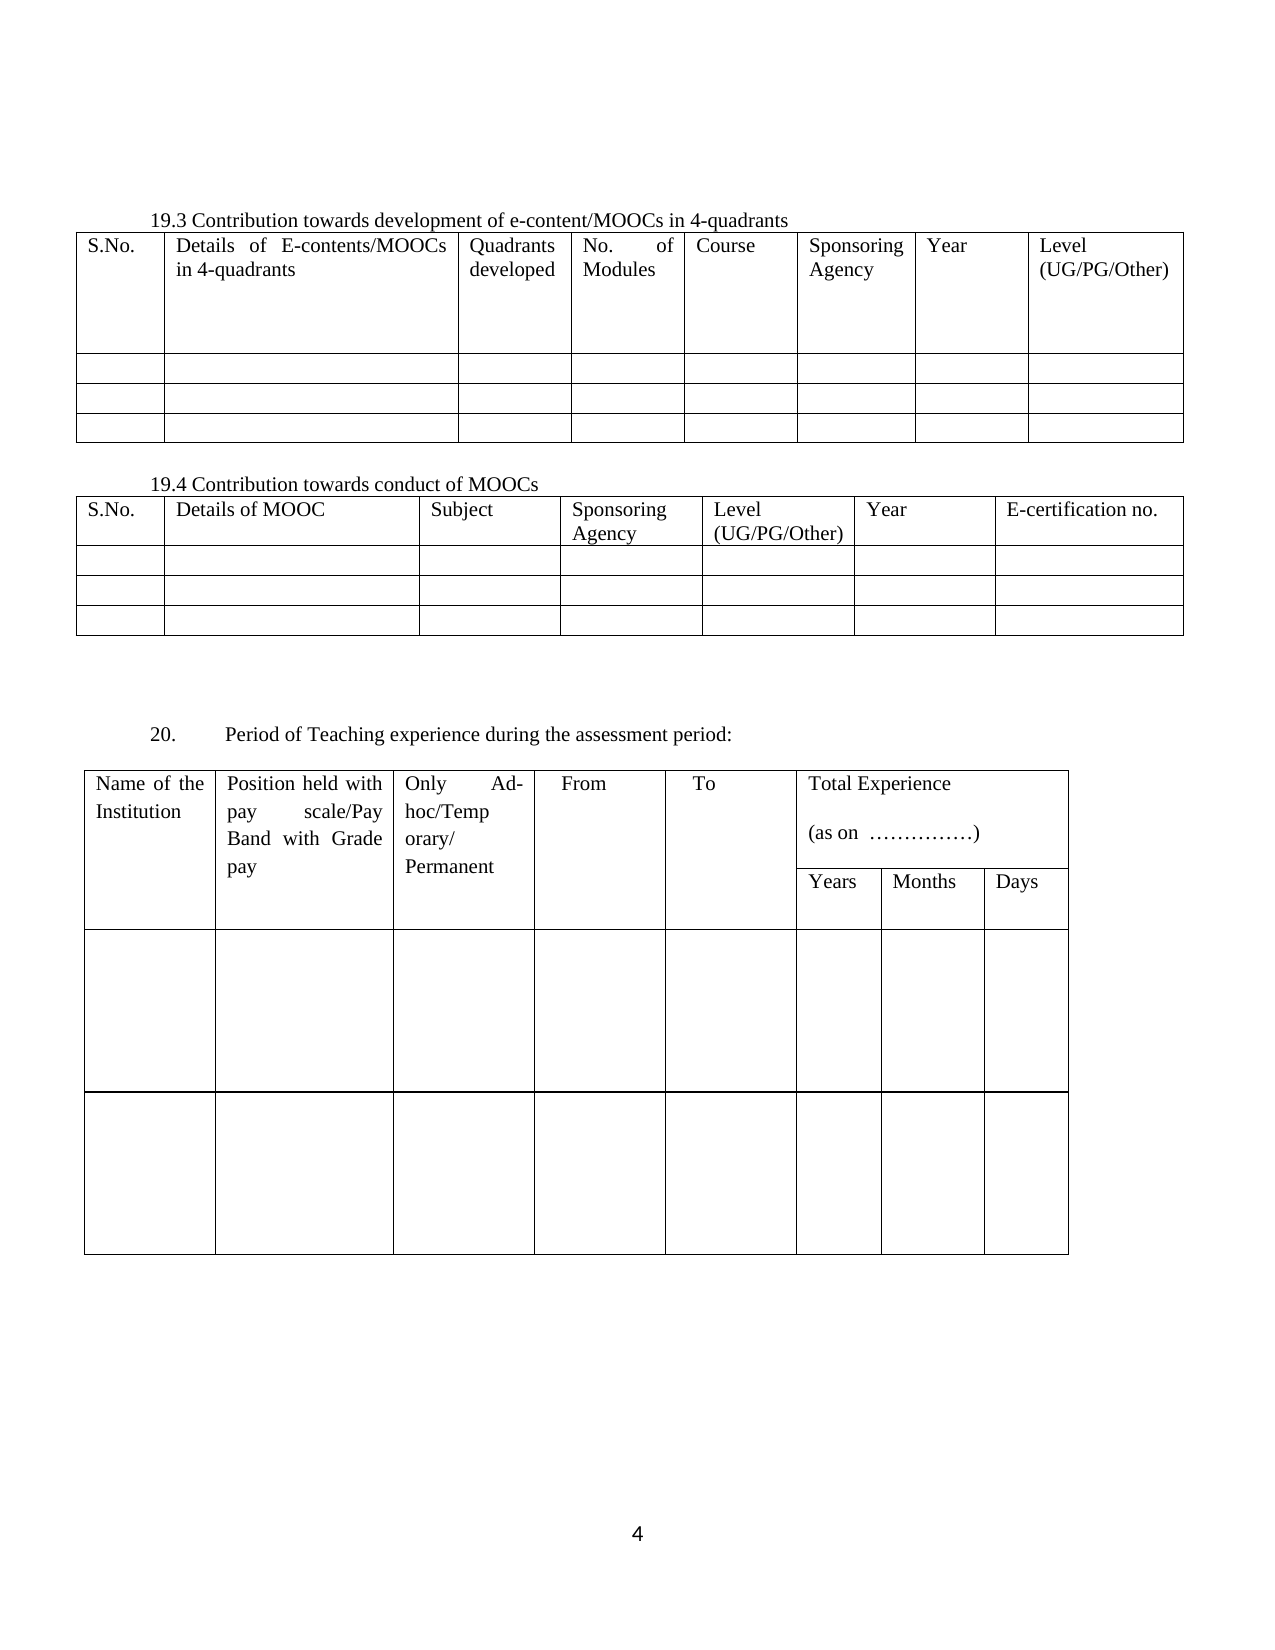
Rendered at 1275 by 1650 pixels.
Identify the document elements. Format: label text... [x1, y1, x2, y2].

table_cell [996, 576, 1183, 605]
table_cell [916, 414, 1028, 442]
table_cell [535, 930, 665, 1091]
table_header Quadrants developed [459, 233, 571, 353]
table_cell [666, 930, 796, 1091]
table_cell [996, 546, 1183, 575]
table_header Details of MOOC [165, 497, 419, 545]
table_header Sponsoring Agency [561, 497, 702, 545]
table_cell [855, 606, 995, 635]
table_cell [165, 546, 419, 575]
table_cell [394, 930, 534, 1091]
table_cell [85, 930, 215, 1091]
table_cell [216, 1093, 393, 1254]
table_header Position held with pay scale/Pay Band with Grade pay [216, 771, 393, 929]
table_cell [685, 414, 797, 442]
table_cell [1029, 354, 1183, 383]
table_header Level (UG/PG/Other) [703, 497, 854, 545]
table_cell [985, 930, 1068, 1091]
table_cell [798, 414, 915, 442]
table_cell [216, 930, 393, 1091]
table_cell [666, 1093, 796, 1254]
table_cell [703, 576, 854, 605]
text 19.3 Contribution towards development of e-content/MOOCs in 4-quadrants [150, 207, 1125, 232]
table_cell [165, 576, 419, 605]
table_cell Years [797, 869, 881, 929]
table_cell [798, 384, 915, 412]
table_cell Days [985, 869, 1068, 929]
table_cell Months [882, 869, 984, 929]
table_cell [459, 414, 571, 442]
table_cell [420, 576, 560, 605]
table_cell [77, 384, 164, 412]
table_cell [798, 354, 915, 383]
table_cell [572, 414, 684, 442]
table_header Details of E-contents/MOOCs in 4-quadrants [165, 233, 458, 353]
table_cell [916, 384, 1028, 412]
table_cell [855, 576, 995, 605]
table_cell [685, 384, 797, 412]
text 20. Period of Teaching experience during the assessment period: [150, 722, 1125, 746]
table_cell [165, 384, 458, 412]
table_header S.No. [77, 497, 164, 545]
table_header Name of the Institution [85, 771, 215, 929]
table_header Level (UG/PG/Other) [1029, 233, 1183, 353]
table_cell [77, 414, 164, 442]
table_header Sponsoring Agency [798, 233, 915, 353]
table_cell [85, 1093, 215, 1254]
table_cell [77, 576, 164, 605]
table_cell [561, 546, 702, 575]
table_header Year [855, 497, 995, 545]
table_cell [1029, 414, 1183, 442]
table_cell [882, 1093, 984, 1254]
table_cell [1029, 384, 1183, 412]
table_cell [703, 546, 854, 575]
table_cell [77, 546, 164, 575]
table_cell [797, 1093, 881, 1254]
table_cell [685, 354, 797, 383]
table_header S.No. [77, 233, 164, 353]
table_header Subject [420, 497, 560, 545]
table_cell [996, 606, 1183, 635]
table_header Course [685, 233, 797, 353]
table_cell [394, 1093, 534, 1254]
table_cell [882, 930, 984, 1091]
table_cell [459, 354, 571, 383]
table_header No. of Modules [572, 233, 684, 353]
table_cell [420, 606, 560, 635]
table_cell [535, 1093, 665, 1254]
table_cell [165, 414, 458, 442]
table_header To [666, 771, 796, 929]
table_header Only Ad-hoc/Temp orary/ Permanent [394, 771, 534, 929]
table_header Year [916, 233, 1028, 353]
table_header From [535, 771, 665, 929]
table_header Total Experience (as on ……………) [797, 771, 1068, 868]
table_cell [459, 384, 571, 412]
table_cell [561, 576, 702, 605]
table_cell [572, 354, 684, 383]
table_header E-certification no. [996, 497, 1183, 545]
table_cell [561, 606, 702, 635]
table_cell [165, 606, 419, 635]
table_cell [572, 384, 684, 412]
table_cell [77, 606, 164, 635]
text 19.4 Contribution towards conduct of MOOCs [150, 472, 1125, 496]
table_cell [985, 1093, 1068, 1254]
table_cell [165, 354, 458, 383]
table_cell [420, 546, 560, 575]
table_cell [916, 354, 1028, 383]
table_cell [703, 606, 854, 635]
table_cell [797, 930, 881, 1091]
table_cell [77, 354, 164, 383]
table_cell [855, 546, 995, 575]
